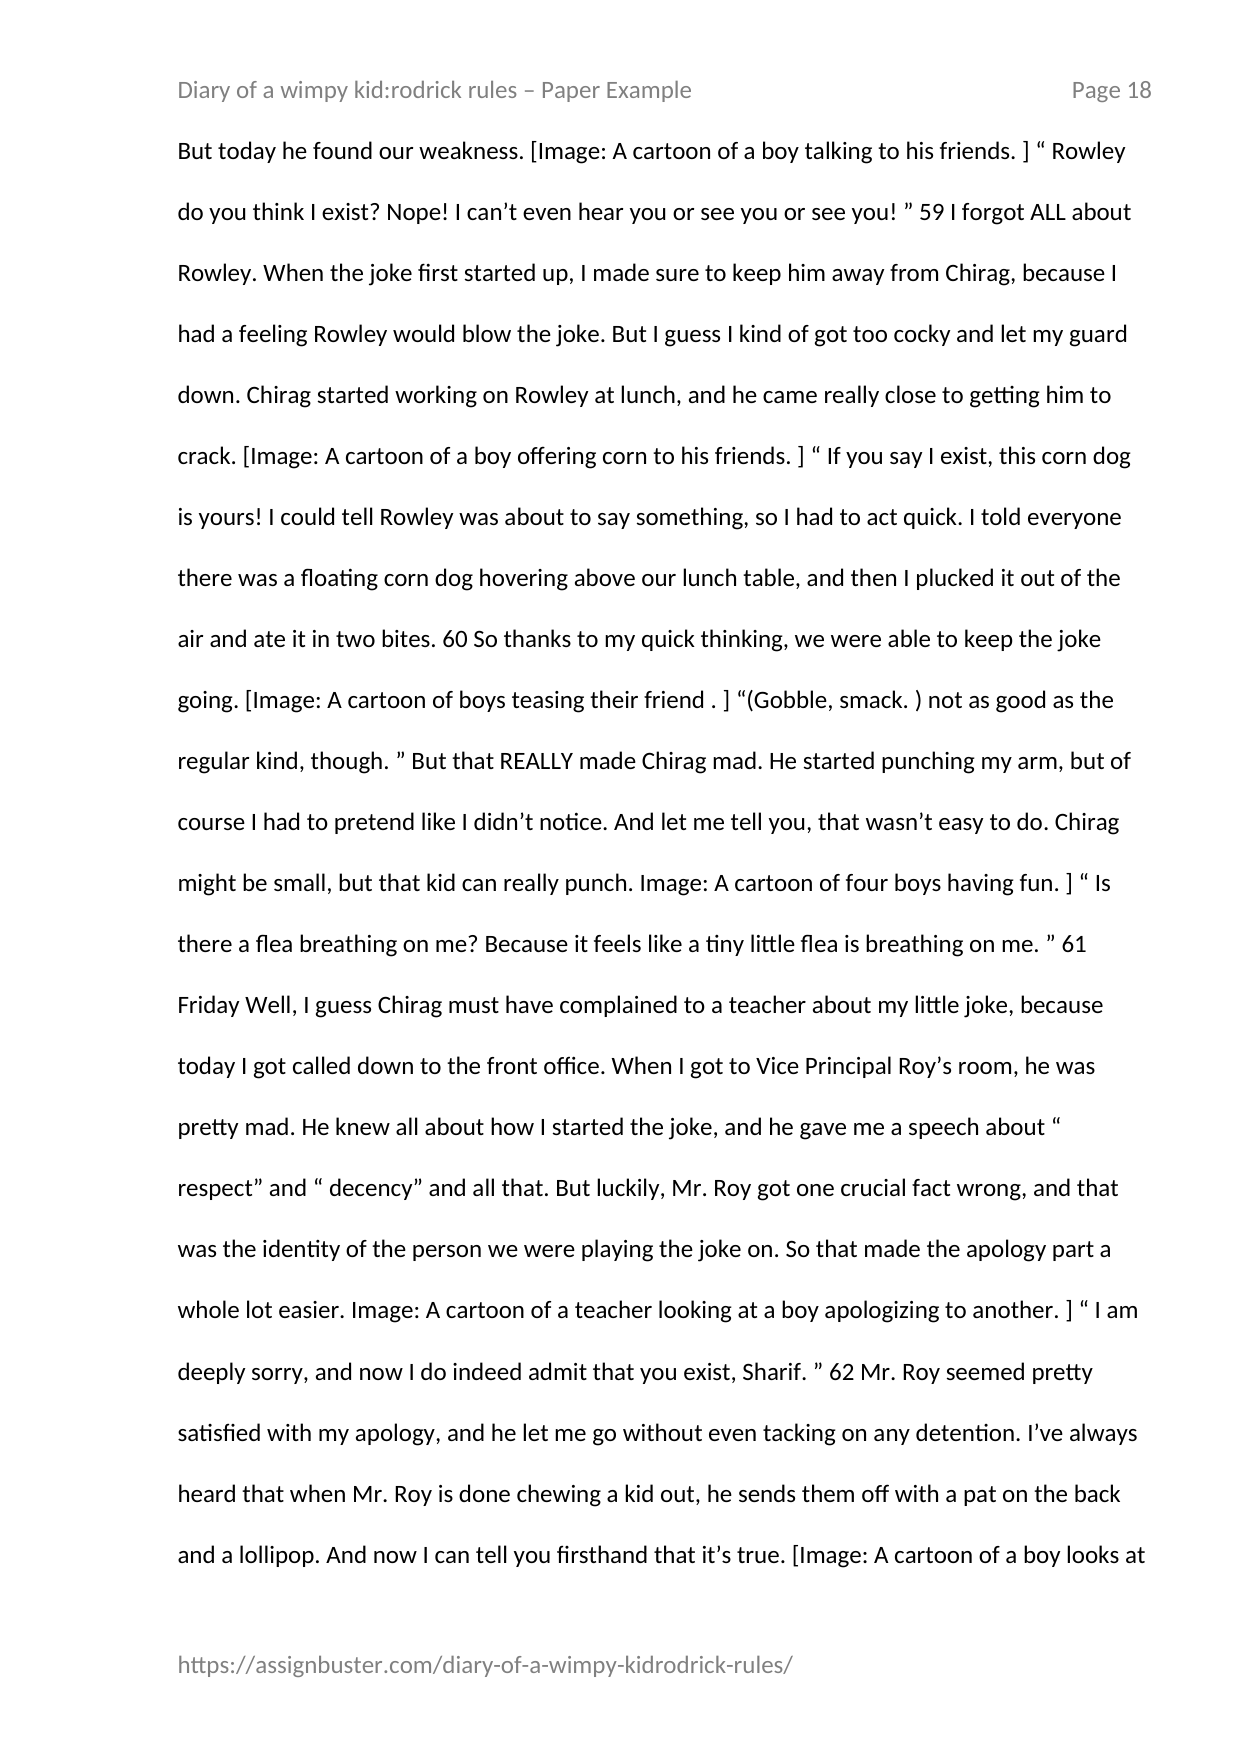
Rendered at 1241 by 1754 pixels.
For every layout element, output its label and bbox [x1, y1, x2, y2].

text [177, 135, 1152, 1569]
